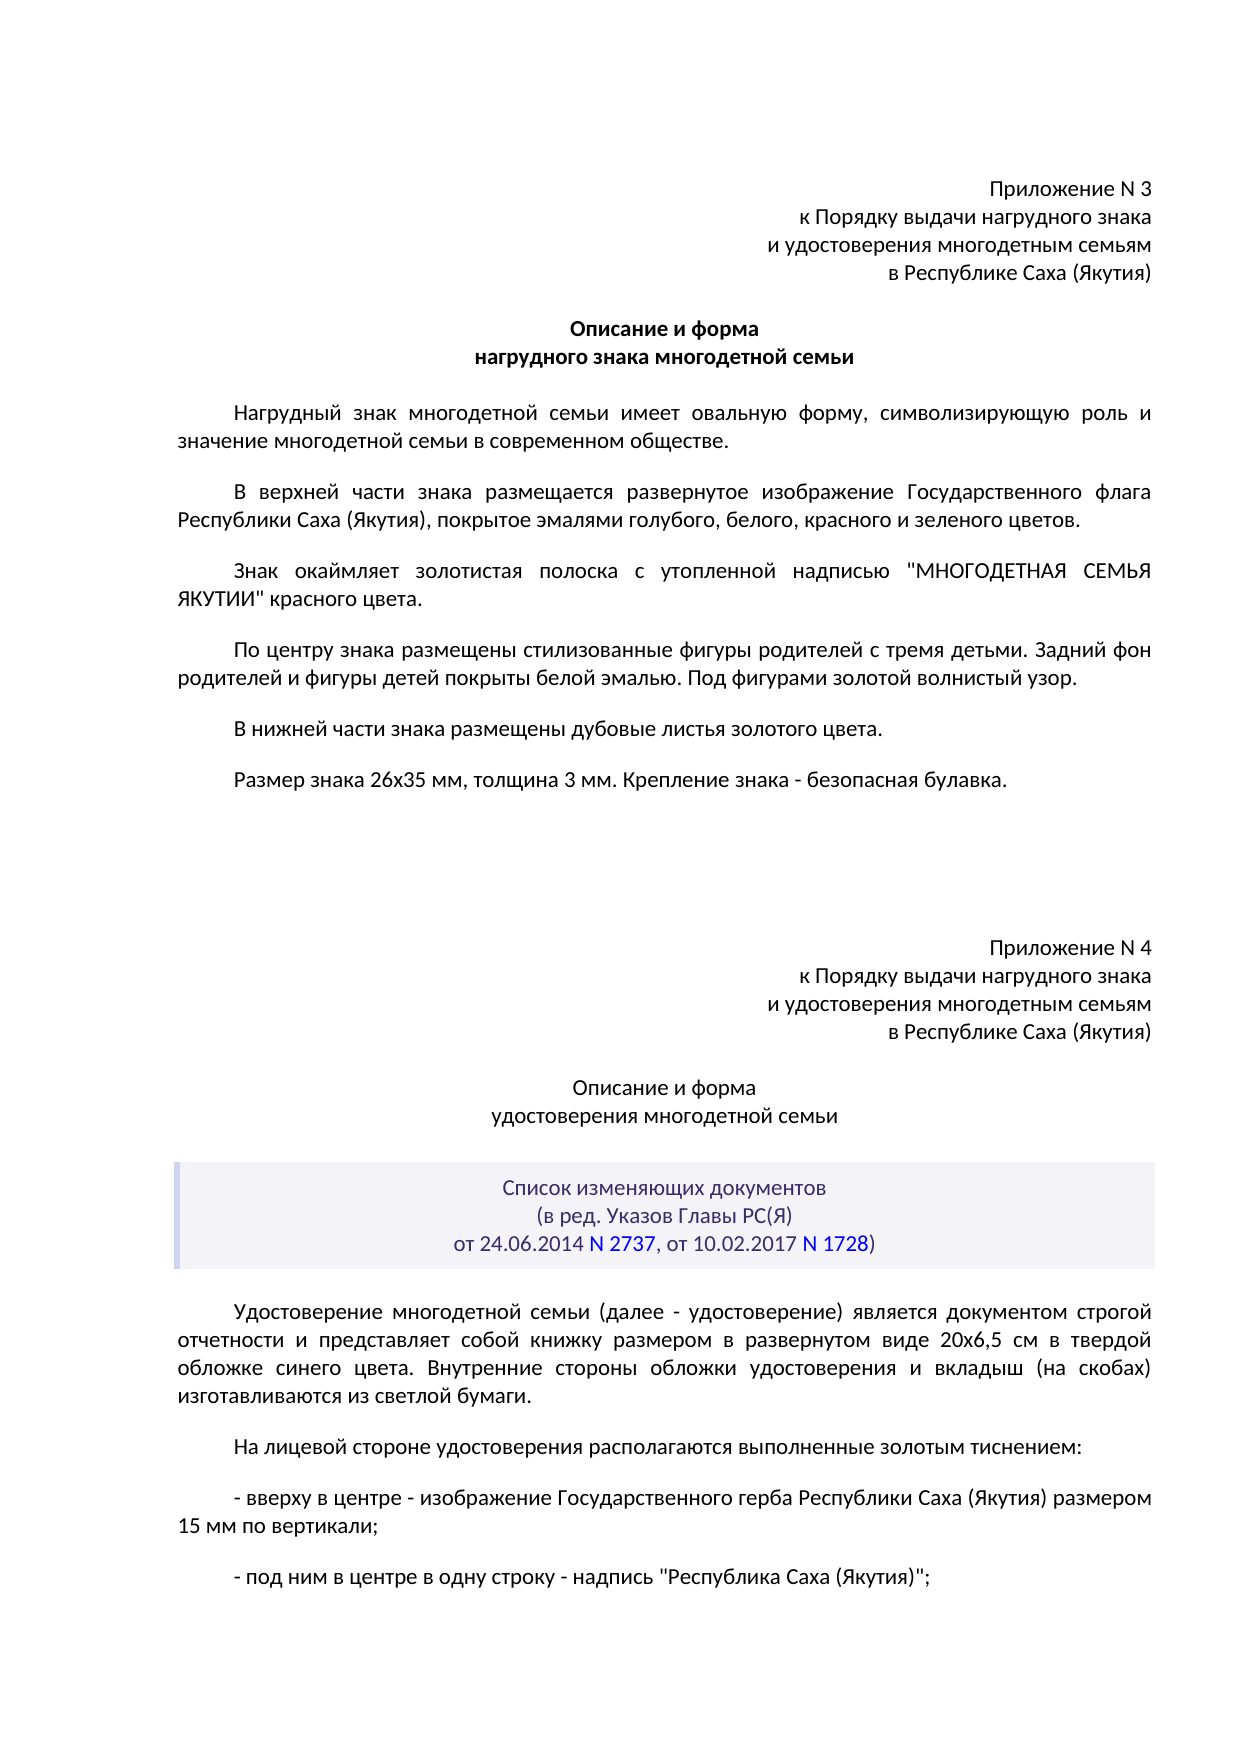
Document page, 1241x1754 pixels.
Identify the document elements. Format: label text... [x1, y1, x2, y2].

text Нагрудный знак многодетной семьи имеет овальную форму, символизирующую роль и значение многодетной семьи в современном обществе. [177, 398, 1152, 454]
text Размер знака 26х35 мм, толщина 3 мм. Крепление знака - безопасная булавка. [177, 765, 1152, 793]
text Знак окаймляет золотистая полоска с утопленной надписью "МНОГОДЕТНАЯ СЕМЬЯ ЯКУТИИ" красного цвета. [177, 556, 1152, 612]
text Описание и форма [177, 1073, 1152, 1101]
text Удостоверение многодетной семьи (далее - удостоверение) является документом строгой отчетности и представляет собой книжку размером в развернутом виде 20х6,5 см в твердой обложке синего цвета. Внутренние стороны обложки удостоверения и вкладыш (на скобах) изготавливаются из светлой бумаги. [177, 1297, 1152, 1409]
text Приложение N 4 [177, 933, 1152, 961]
text По центру знака размещены стилизованные фигуры родителей с тремя детьми. Задний фон родителей и фигуры детей покрыты белой эмалью. Под фигурами золотой волнистый узор. [177, 635, 1152, 691]
text удостоверения многодетной семьи [177, 1101, 1152, 1129]
text и удостоверения многодетным семьям [177, 989, 1152, 1017]
text - вверху в центре - изображение Государственного герба Республики Саха (Якутия) размером 15 мм по вертикали; [177, 1483, 1152, 1539]
text в Республике Саха (Якутия) [177, 1017, 1152, 1045]
table_header Список изменяющих документов (в ред. Указов Главы РС(Я) от 24.06.2014 N 2737, от 10.02.2017 N 1728) [180, 1162, 1149, 1269]
text и удостоверения многодетным семьям [177, 230, 1152, 258]
text - под ним в центре в одну строку - надпись "Республика Саха (Якутия)"; [177, 1562, 1152, 1590]
title Описание и форма [177, 314, 1152, 342]
text В верхней части знака размещается развернутое изображение Государственного флага Республики Саха (Якутия), покрытое эмалями голубого, белого, красного и зеленого цветов. [177, 477, 1152, 533]
text к Порядку выдачи нагрудного знака [177, 202, 1152, 230]
title нагрудного знака многодетной семьи [177, 342, 1152, 370]
text в Республике Саха (Якутия) [177, 258, 1152, 286]
text Приложение N 3 [177, 174, 1152, 202]
text В нижней части знака размещены дубовые листья золотого цвета. [177, 714, 1152, 742]
text На лицевой стороне удостоверения располагаются выполненные золотым тиснением: [177, 1432, 1152, 1460]
text к Порядку выдачи нагрудного знака [177, 961, 1152, 989]
